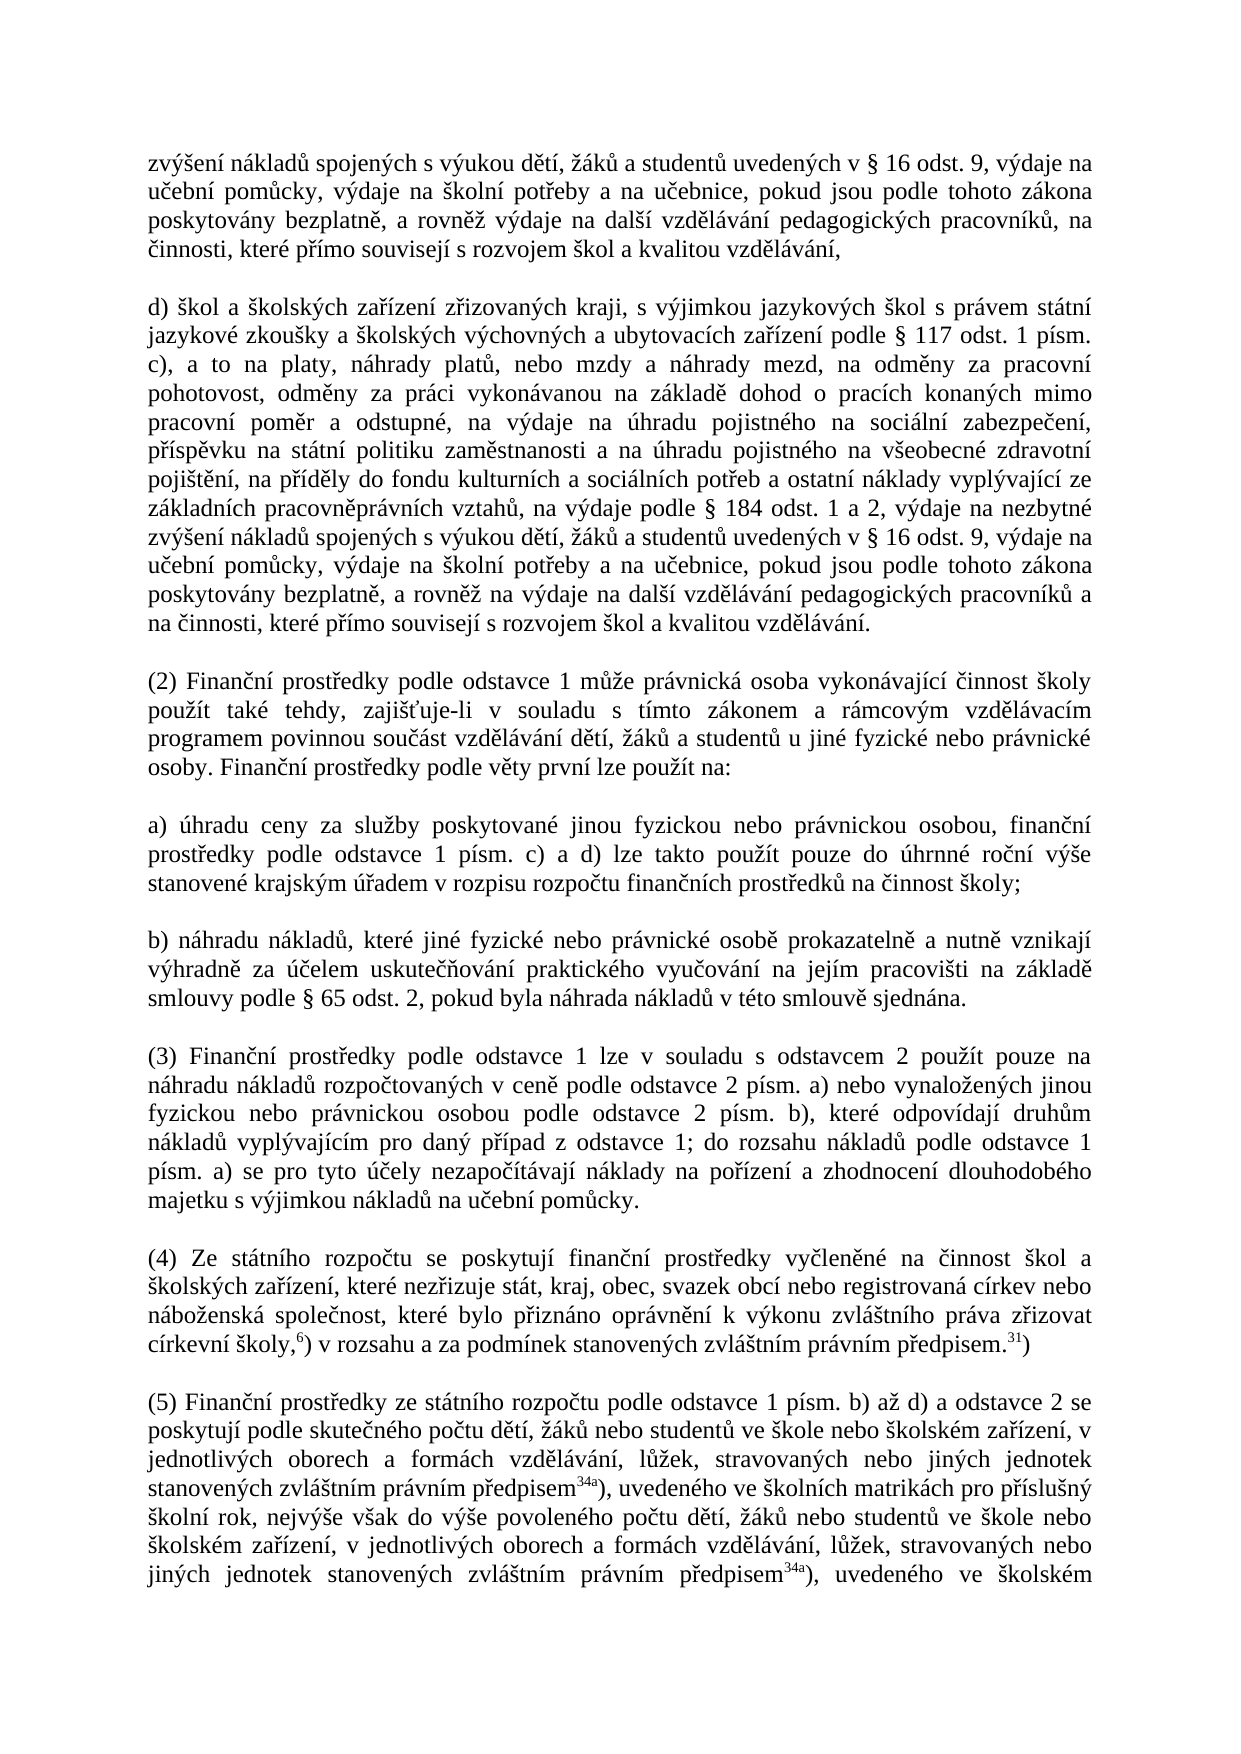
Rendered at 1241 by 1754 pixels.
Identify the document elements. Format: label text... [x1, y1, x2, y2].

text (3) Finanční prostředky podle odstavce 1 lze v souladu s odstavcem 2 použít pouze na náhradu nákladů rozpočtovaných v ceně podle odstavce 2 písm. a) nebo vynaložených jinou fyzickou nebo právnickou osobou podle odstavce 2 písm. b), které odpovídají druhům nákladů vyplývajícím pro daný případ z odstavce 1; do rozsahu nákladů podle odstavce 1 písm. a) se pro tyto účely nezapočítávají náklady na pořízení a zhodnocení dlouhodobého majetku s výjimkou nákladů na učební pomůcky. [148, 1041, 1093, 1213]
text b) náhradu nákladů, které jiné fyzické nebo právnické osobě prokazatelně a nutně vznikají výhradně za účelem uskutečňování praktického vyučování na jejím pracovišti na základě smlouvy podle § 65 odst. 2, pokud byla náhrada nákladů v této smlouvě sjednána. [148, 926, 1093, 1012]
text (2) Finanční prostředky podle odstavce 1 může právnická osoba vykonávající činnost školy použít také tehdy, zajišťuje-li v souladu s tímto zákonem a rámcovým vzdělávacím programem povinnou součást vzdělávání dětí, žáků a studentů u jiné fyzické nebo právnické osoby. Finanční prostředky podle věty první lze použít na: [148, 666, 1093, 781]
text (4) Ze státního rozpočtu se poskytují finanční prostředky vyčleněné na činnost škol a školských zařízení, které nezřizuje stát, kraj, obec, svazek obcí nebo registrovaná církev nebo náboženská společnost, které bylo přiznáno oprávnění k výkonu zvláštního práva zřizovat církevní školy,6) v rozsahu a za podmínek stanovených zvláštním právním předpisem.31) [148, 1243, 1093, 1358]
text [148, 1387, 1093, 1588]
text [148, 148, 1093, 263]
text a) úhradu ceny za služby poskytované jinou fyzickou nebo právnickou osobou, finanční prostředky podle odstavce 1 písm. c) a d) lze takto použít pouze do úhrnné roční výše stanovené krajským úřadem v rozpisu rozpočtu finančních prostředků na činnost školy; [148, 810, 1093, 896]
text d) škol a školských zařízení zřizovaných kraji, s výjimkou jazykových škol s právem státní jazykové zkoušky a školských výchovných a ubytovacích zařízení podle § 117 odst. 1 písm. c), a to na platy, náhrady platů, nebo mzdy a náhrady mezd, na odměny za pracovní pohotovost, odměny za práci vykonávanou na základě dohod o pracích konaných mimo pracovní poměr a odstupné, na výdaje na úhradu pojistného na sociální zabezpečení, příspěvku na státní politiku zaměstnanosti a na úhradu pojistného na všeobecné zdravotní pojištění, na příděly do fondu kulturních a sociálních potřeb a ostatní náklady vyplývající ze základních pracovněprávních vztahů, na výdaje podle § 184 odst. 1 a 2, výdaje na nezbytné zvýšení nákladů spojených s výukou dětí, žáků a studentů uvedených v § 16 odst. 9, výdaje na učební pomůcky, výdaje na školní potřeby a na učebnice, pokud jsou podle tohoto zákona poskytovány bezplatně, a rovněž na výdaje na další vzdělávání pedagogických pracovníků a na činnosti, které přímo souvisejí s rozvojem škol a kvalitou vzdělávání. [148, 292, 1093, 637]
